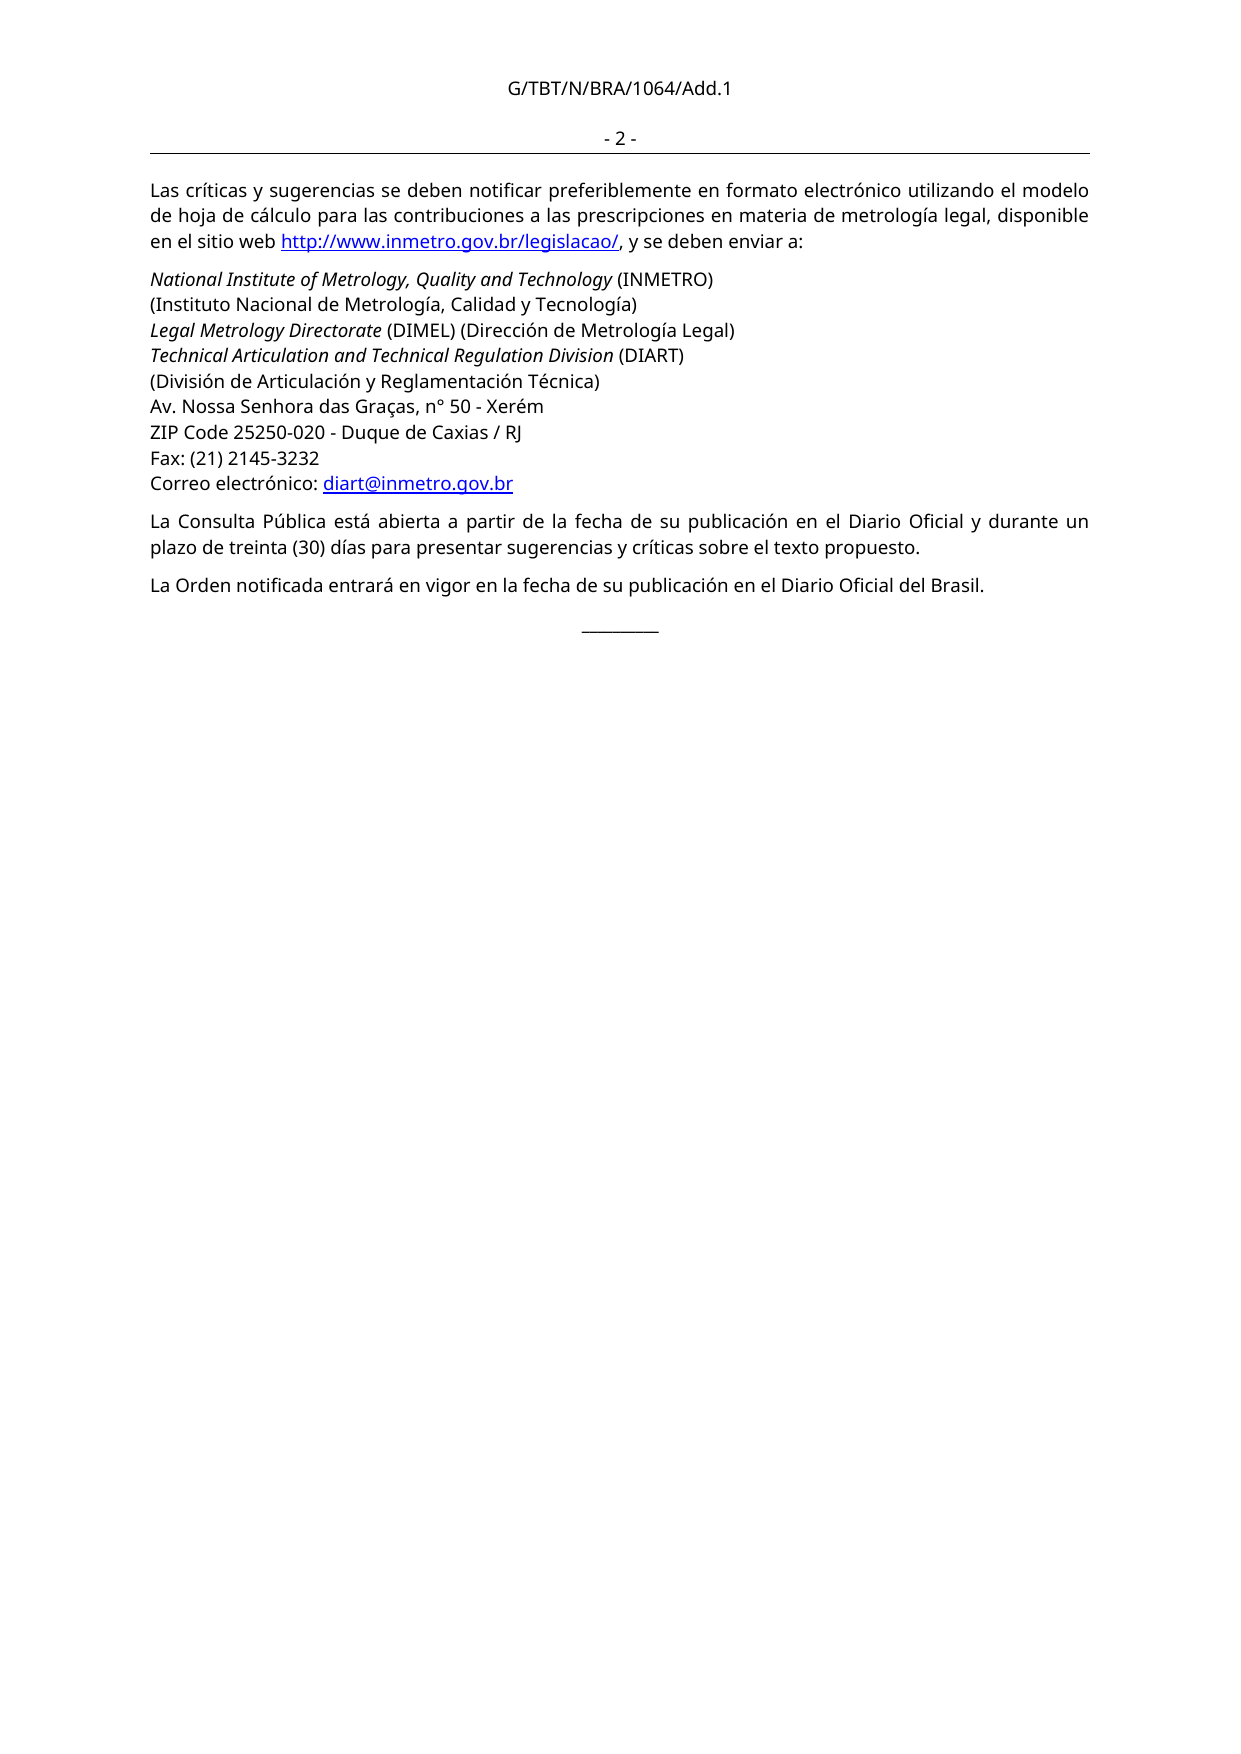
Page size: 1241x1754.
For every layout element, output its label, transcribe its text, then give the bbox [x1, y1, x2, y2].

text National Institute of Metrology, Quality and Technology (INMETRO) (Instituto Nacional de Metrología, Calidad y Tecnología) Legal Metrology Directorate (DIMEL) (Dirección de Metrología Legal) Technical Articulation and Technical Regulation Division (DIART) (División de Articulación y Reglamentación Técnica) Av. Nossa Senhora das Graças, n° 50 - Xerém ZIP Code 25250-020 - Duque de Caxias / RJ Fax: (21) 2145-3232 Correo electrónico: diart@inmetro.gov.br [150, 266, 1090, 496]
text __________ [150, 610, 1090, 636]
text La Orden notificada entrará en vigor en la fecha de su publicación en el Diario Oficial del Brasil. [150, 572, 1090, 597]
text Las críticas y sugerencias se deben notificar preferiblemente en formato electrónico utilizando el modelo de hoja de cálculo para las contribuciones a las prescripciones en materia de metrología legal, disponible en el sitio web http://www.inmetro.gov.br/legislacao/, y se deben enviar a: [150, 177, 1090, 254]
text La Consulta Pública está abierta a partir de la fecha de su publicación en el Diario Oficial y durante un plazo de treinta (30) días para presentar sugerencias y críticas sobre el texto propuesto. [150, 508, 1090, 559]
